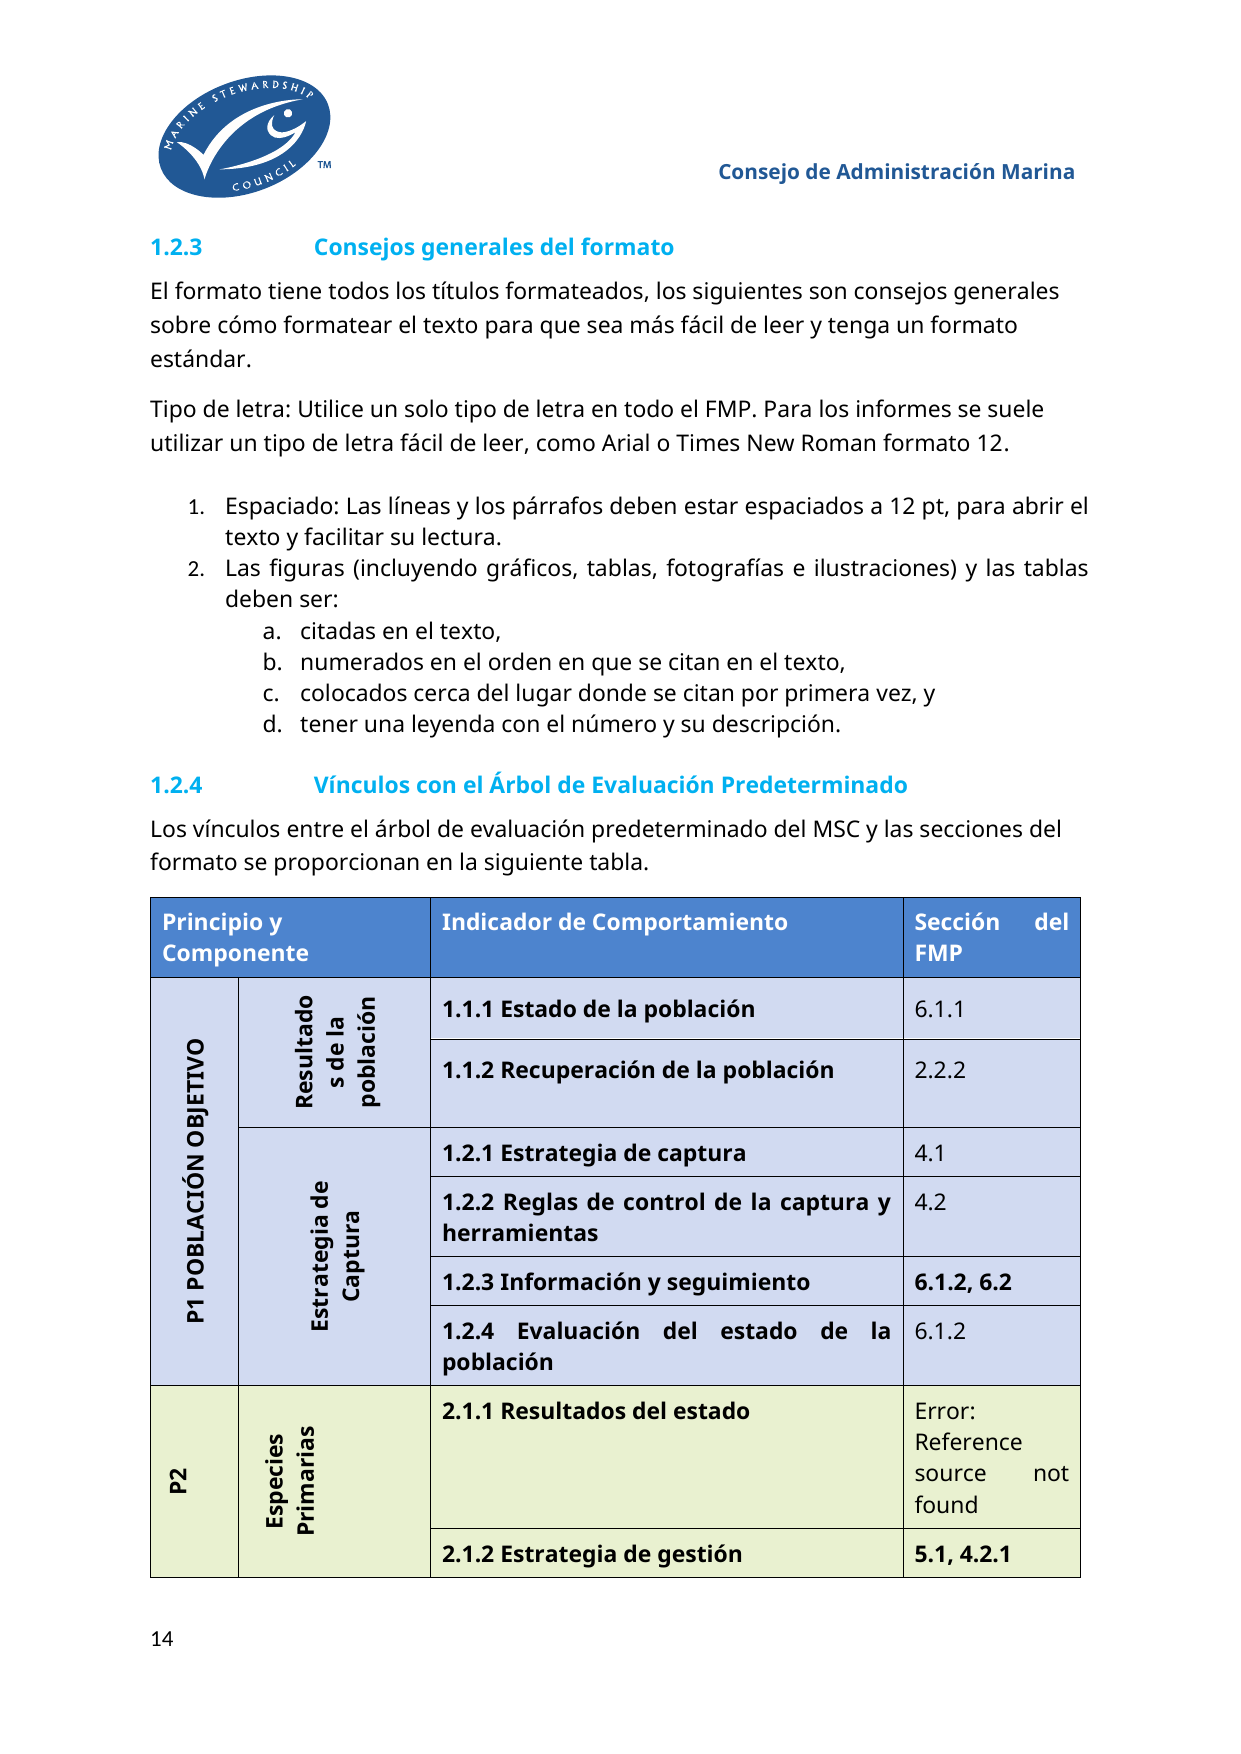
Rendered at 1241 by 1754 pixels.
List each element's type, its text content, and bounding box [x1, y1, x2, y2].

table_cell 1.2.2 Reglas de control de la captura y herramientas [431, 1177, 903, 1256]
table_cell 5.1, 4.2.1 [904, 1529, 1080, 1577]
table_header Principio y Componente [151, 898, 430, 977]
list Espaciado: Las líneas y los párrafos deben estar espaciados a 12 pt, para abrir el texto y facilitar su lectura. [187, 490, 1090, 552]
table_cell Resultados de la población [239, 978, 430, 1127]
text Los vínculos entre el árbol de evaluación predeterminado del MSC y las secciones del formato se proporcionan en la siguiente tabla. [150, 813, 1090, 878]
table_cell 1.2.4 Evaluación del estado de la población [431, 1306, 903, 1385]
text El formato tiene todos los títulos formateados, los siguientes son consejos generales sobre cómo formatear el texto para que sea más fácil de leer y tenga un formato estándar. [150, 275, 1090, 374]
table_cell 1.2.3 Información y seguimiento [431, 1257, 903, 1305]
table_cell 4.1 [904, 1128, 1080, 1176]
table_header Sección del FMP [904, 898, 1080, 977]
table_cell Especies Primarias [239, 1386, 430, 1577]
list citadas en el texto, [262, 615, 1090, 646]
table_cell 2.2.2 [904, 1040, 1080, 1127]
table_cell 5.1.1 [904, 978, 1080, 1038]
subtitle Vínculos con el Árbol de Evaluación Predeterminado [150, 769, 1090, 800]
table_cell P2 ECOSISTEMA [151, 1386, 238, 1577]
table_cell 1.2.1 Estrategia de captura [431, 1128, 903, 1176]
table_cell P1 POBLACIÓN OBJETIVO [151, 978, 238, 1385]
table_cell 1.1.1 Estado de la población [431, 978, 903, 1038]
table_cell 2.1.2 Estrategia de gestión [431, 1529, 903, 1577]
table_cell 5.1.2 [904, 1306, 1080, 1385]
list Las figuras (incluyendo gráficos, tablas, fotografías e ilustraciones) y las tablas deben ser: [187, 552, 1090, 615]
table_cell 2.1.1 Resultados del estado [431, 1386, 903, 1528]
text Tipo de letra: Utilice un solo tipo de letra en todo el FMP. Para los informes se suele utilizar un tipo de letra fácil de leer, como Arial o Times New Roman formato 12. [150, 393, 1090, 458]
table_cell Estrategia de Captura [239, 1128, 430, 1385]
table_cell 1.1.2 Recuperación de la población [431, 1040, 903, 1127]
list colocados cerca del lugar donde se citan por primera vez, y [262, 677, 1090, 708]
table_cell 4.2 [904, 1177, 1080, 1256]
subtitle Consejos generales del formato [150, 231, 1090, 263]
table_cell 5.1.2, 5.2 [904, 1257, 1080, 1305]
list numerados en el orden en que se citan en el texto, [262, 646, 1090, 677]
table_header Indicador de Comportamiento [431, 898, 903, 977]
list tener una leyenda con el número y su descripción. [262, 708, 1090, 740]
